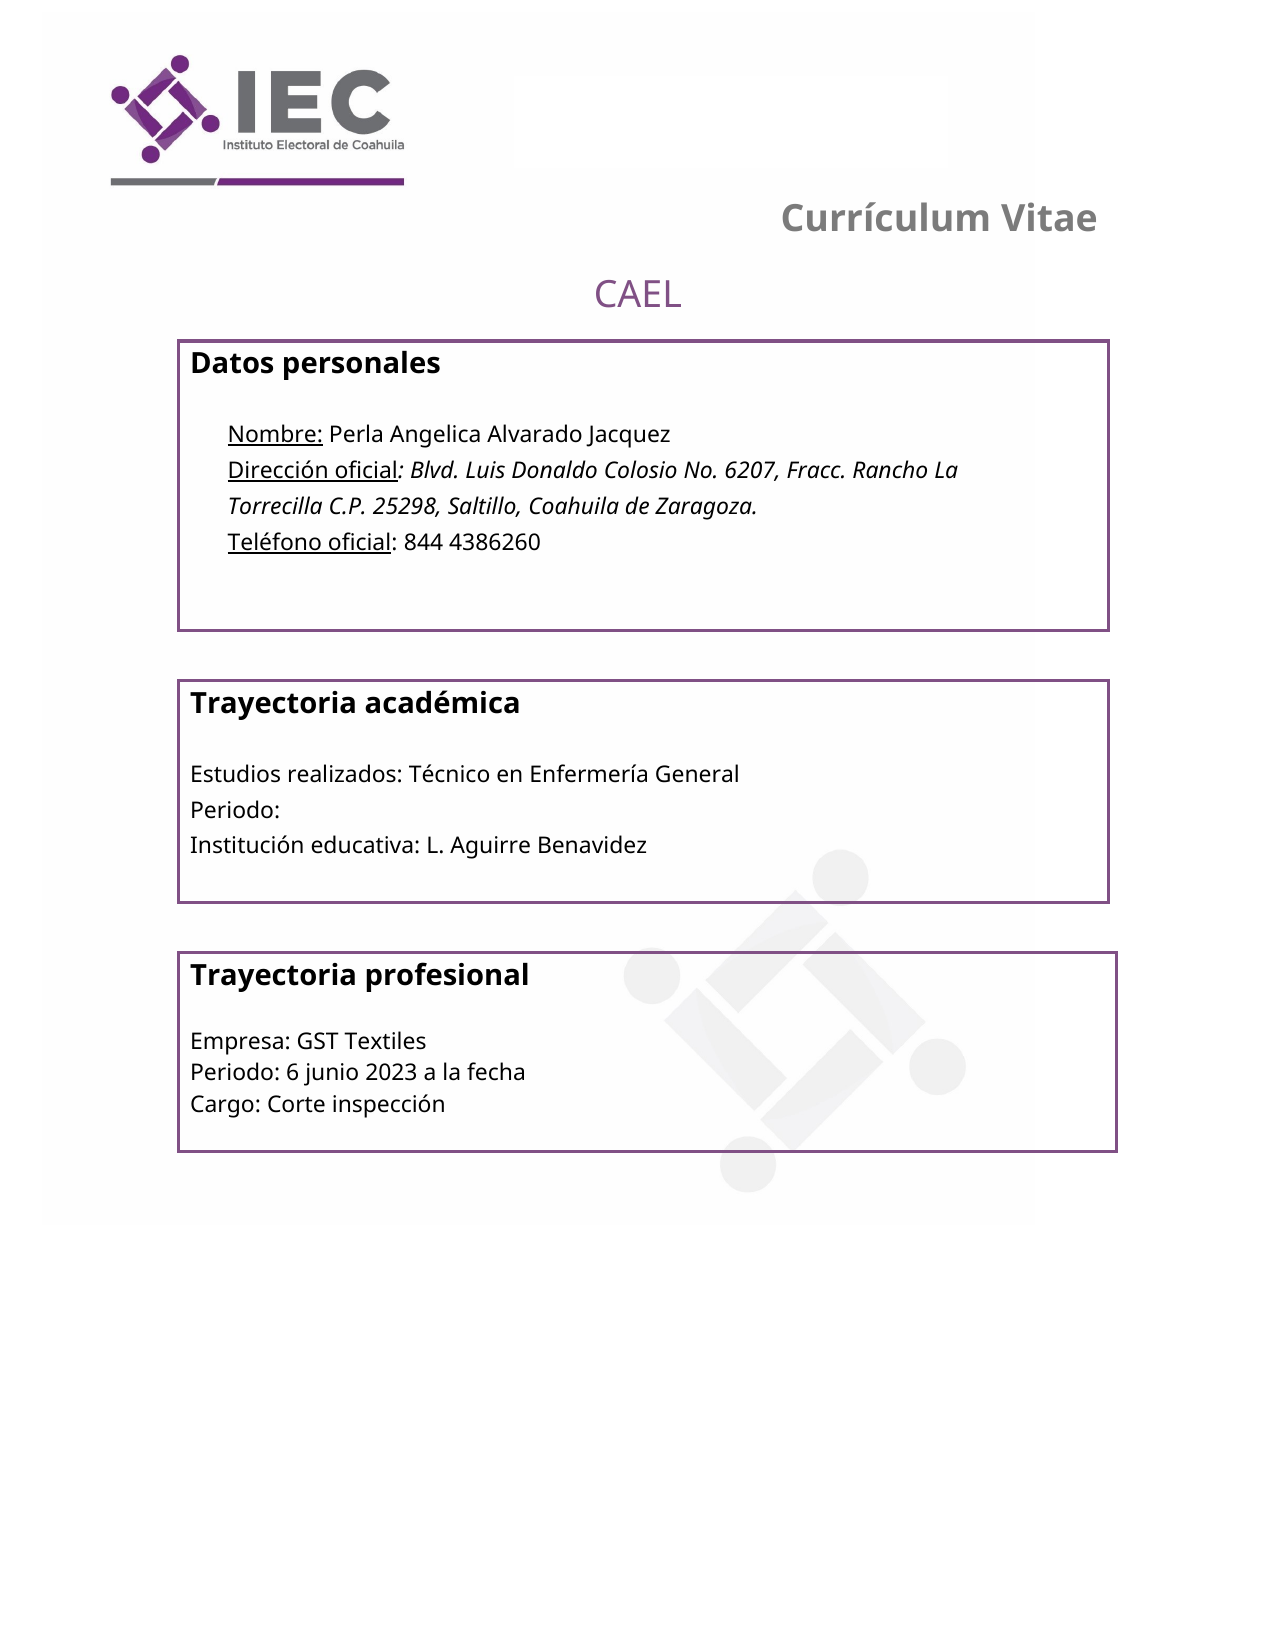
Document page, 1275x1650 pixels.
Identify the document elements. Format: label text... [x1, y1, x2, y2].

text Currículum Vitae [177, 192, 1098, 243]
table_header Trayectoria profesional Empresa: GST Textiles Periodo: 6 junio 2023 a la fecha Cargo: Corte inspección [180, 954, 1115, 1150]
table_header Trayectoria académica Estudios realizados: Técnico en Enfermería General Periodo: Institución educativa: L. Aguirre Benavidez [180, 682, 1107, 901]
picture [42, 12, 1035, 1225]
text CAEL [267, 267, 1008, 318]
table_header Datos personales Nombre: Perla Angelica Alvarado Jacquez Dirección oficial: Blvd. Luis Donaldo Colosio No. 6207, Fracc. Rancho La Torrecilla C.P. 25298, Saltillo, Coahuila de Zaragoza. Teléfono oficial: 844 4386260 [180, 343, 1107, 628]
